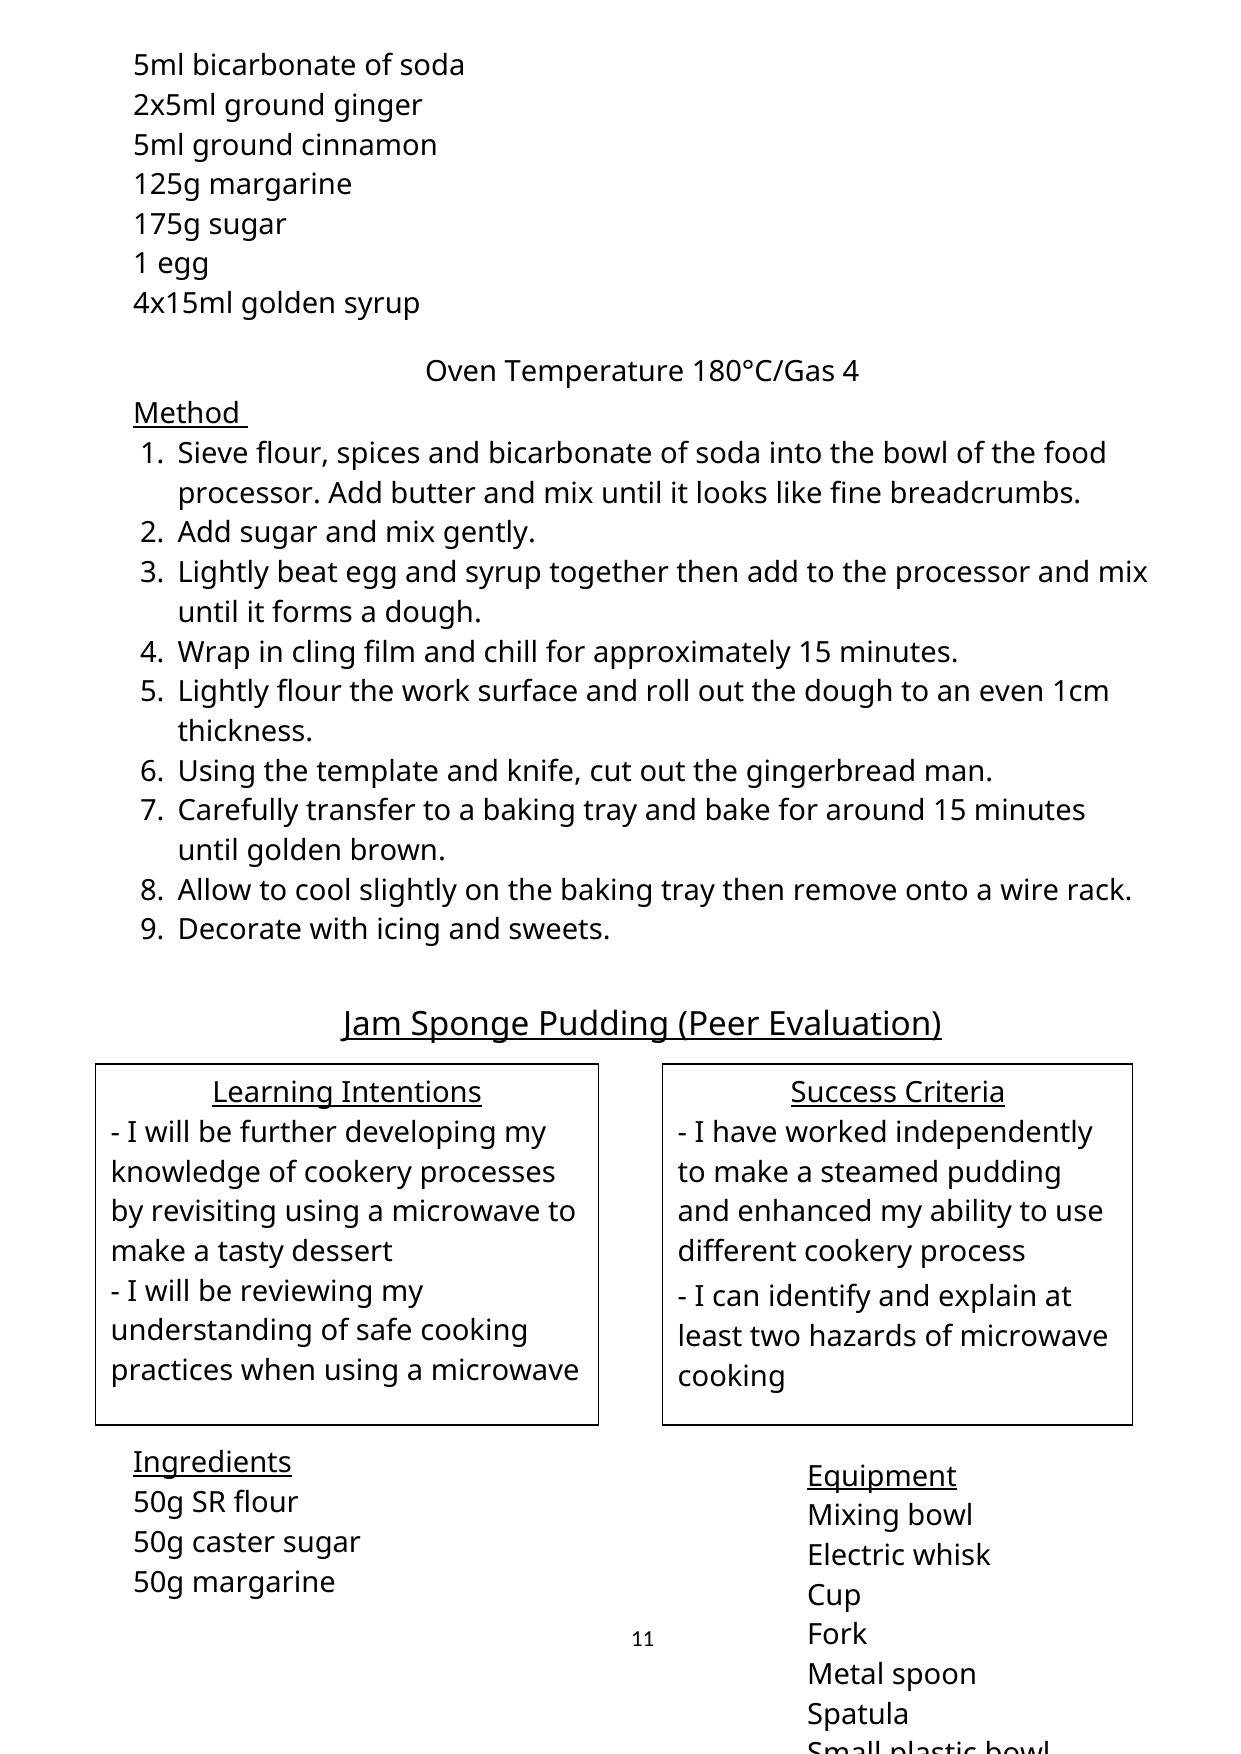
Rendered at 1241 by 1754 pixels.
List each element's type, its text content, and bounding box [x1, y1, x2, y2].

text 175g sugar [133, 203, 1152, 243]
list Using the template and knife, cut out the gingerbread man. [140, 750, 1152, 789]
list Sieve flour, spices and bicarbonate of soda into the bowl of the food processor. Add butter and mix until it looks like fine breadcrumbs. [140, 432, 1152, 512]
text 5ml bicarbonate of soda [133, 44, 1152, 84]
text Jam Sponge Pudding (Peer Evaluation) [133, 999, 1152, 1045]
text 50g margarine [133, 1561, 791, 1601]
text 4x15ml golden syrup [133, 282, 1152, 322]
list Lightly flour the work surface and roll out the dough to an even 1cm thickness. [140, 671, 1152, 750]
list Decorate with icing and sweets. [140, 909, 1152, 948]
text 5ml ground cinnamon [133, 124, 1152, 163]
list Allow to cool slightly on the baking tray then remove onto a wire rack. [140, 869, 1152, 909]
text 2x5ml ground ginger [133, 84, 1152, 124]
list Add sugar and mix gently. [140, 512, 1152, 551]
text Oven Temperature 180°C/Gas 4 [133, 350, 1152, 390]
list Wrap in cling film and chill for approximately 15 minutes. [140, 631, 1152, 671]
list Carefully transfer to a baking tray and bake for around 15 minutes until golden brown. [140, 789, 1152, 869]
text 125g margarine [133, 163, 1152, 203]
text 1 egg [133, 243, 1152, 282]
text 50g SR flour [133, 1481, 791, 1521]
list Lightly beat egg and syrup together then add to the processor and mix until it forms a dough. [140, 551, 1152, 631]
text Ingredients [133, 1084, 1152, 1481]
text Method [133, 393, 1152, 432]
text 50g caster sugar [133, 1521, 791, 1561]
